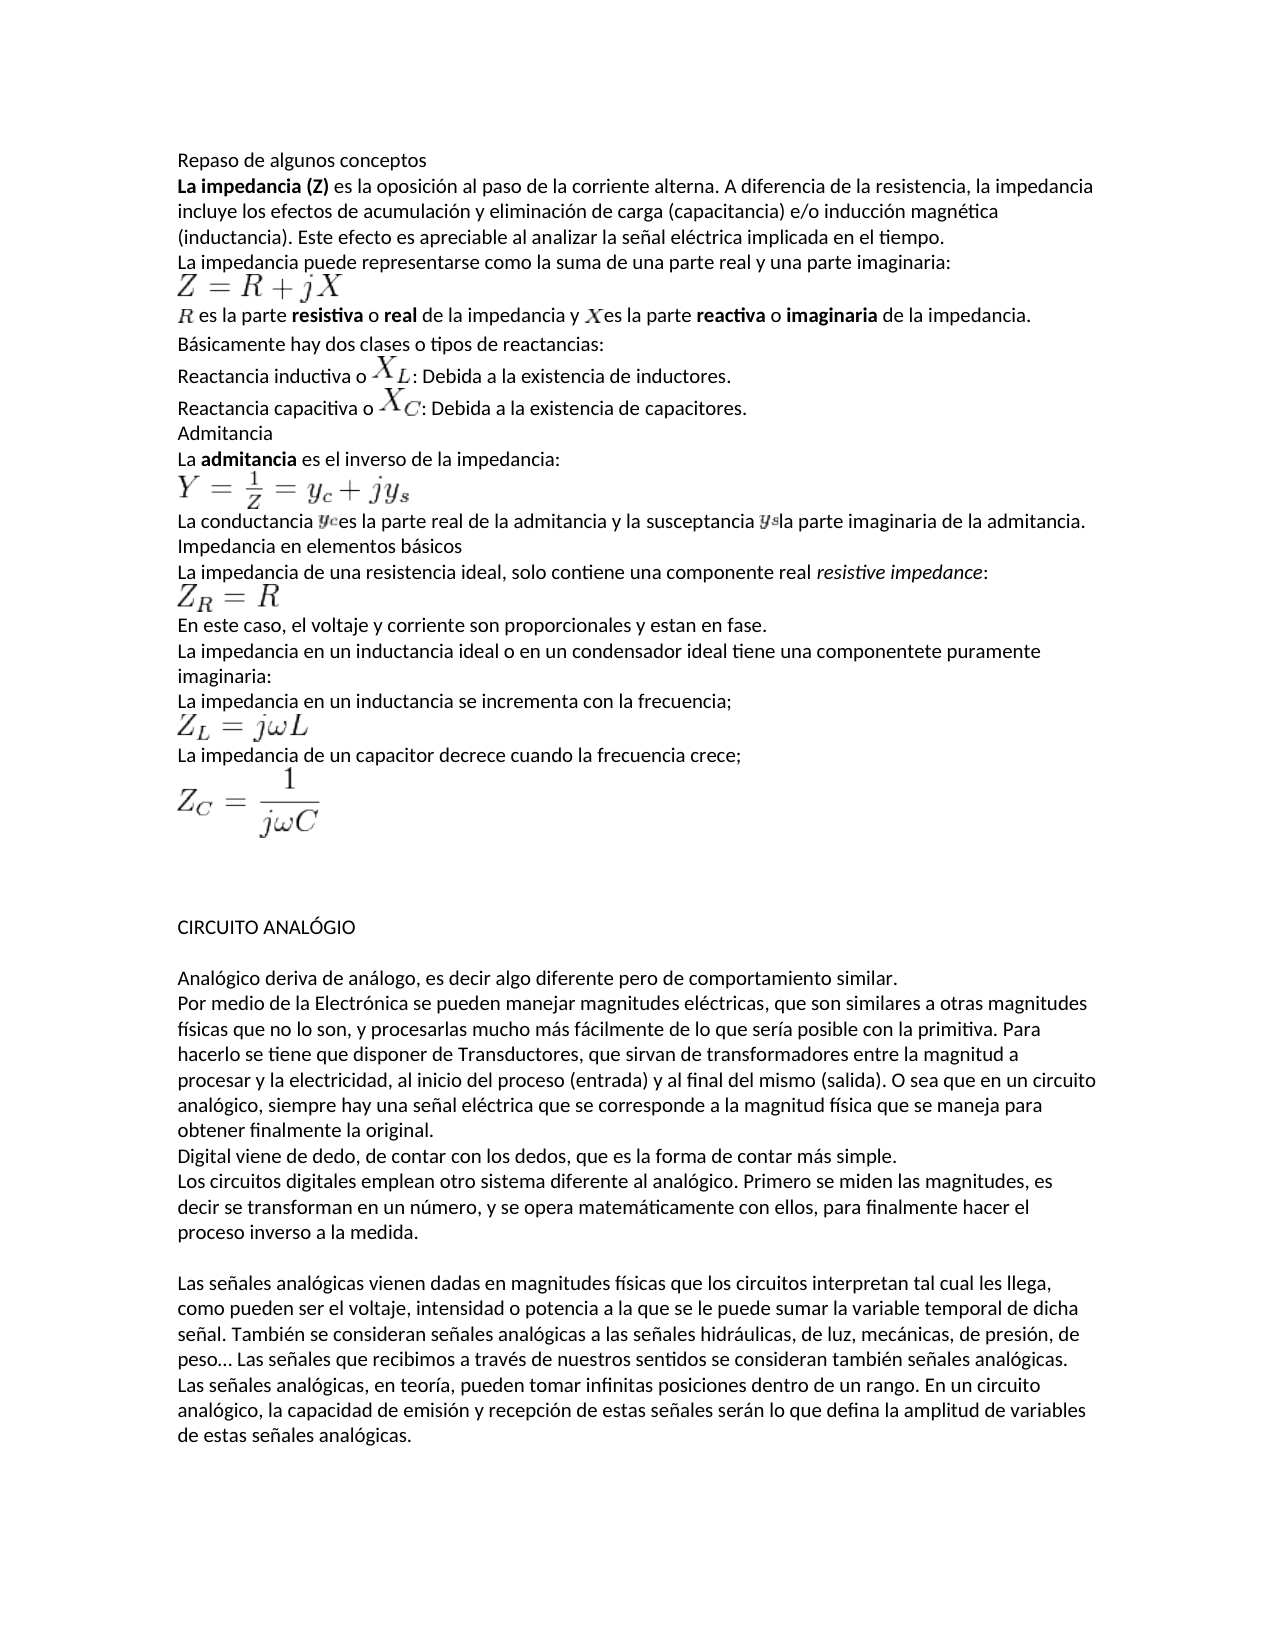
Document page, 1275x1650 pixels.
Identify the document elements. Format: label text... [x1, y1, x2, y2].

text Admitancia [177, 420, 1098, 446]
text es la parte resistiva o real de la impedancia y es la parte reactiva o imaginaria de la impedancia. Básicamente hay dos clases o tipos de reactancias: [177, 303, 1098, 356]
picture [177, 714, 309, 742]
picture [371, 356, 412, 383]
picture [177, 309, 194, 323]
text La admitancia es el inverso de la impedancia: [177, 446, 1098, 471]
picture [177, 274, 343, 303]
text La impedancia (Z) es la oposición al paso de la corriente alterna. A diferencia de la resistencia, la impedancia incluye los efectos de acumulación y eliminación de carga (capacitancia) e/o inducción magnética (inductancia). Este efecto es apreciable al analizar la señal eléctrica implicada en el tiempo. [177, 173, 1098, 249]
text Las señales analógicas, en teoría, pueden tomar infinitas posiciones dentro de un rango. En un circuito analógico, la capacidad de emisión y recepción de estas señales serán lo que defina la amplitud de variables de estas señales analógicas. [177, 1372, 1098, 1448]
text La impedancia de un capacitor decrece cuando la frecuencia crece; [177, 742, 1098, 767]
picture [759, 515, 779, 529]
text La impedancia en un inductancia ideal o en un condensador ideal tiene una componentete puramente imaginaria: [177, 638, 1098, 689]
text Reactancia capacitiva o : Debida a la existencia de capacitores. [177, 388, 1098, 420]
text Analógico deriva de análogo, es decir algo diferente pero de comportamiento similar. Por medio de la Electrónica se pueden manejar magnitudes eléctricas, que son similares a otras magnitudes físicas que no lo son, y procesarlas mucho más fácilmente de lo que sería posible con la primitiva. Para hacerlo se tiene que disponer de Transductores, que sirvan de transformadores entre la magnitud a procesar y la electricidad, al inicio del proceso (entrada) y al final del mismo (salida). O sea que en un circuito analógico, siempre hay una señal eléctrica que se corresponde a la magnitud física que se maneja para obtener finalmente la original. Digital viene de dedo, de contar con los dedos, que es la forma de contar más simple. Los circuitos digitales emplean otro sistema diferente al analógico. Primero se miden las magnitudes, es decir se transforman en un número, y se opera matemáticamente con ellos, para finalmente hacer el proceso inverso a la medida. [177, 965, 1098, 1245]
picture [177, 767, 320, 838]
text La impedancia de una resistencia ideal, solo contiene una componente real resistive impedance: [177, 559, 1098, 584]
text La conductancia es la parte real de la admitancia y la susceptancia la parte imaginaria de la admitancia. [177, 508, 1098, 533]
picture [177, 471, 409, 509]
text La impedancia en un inductancia se incrementa con la frecuencia; [177, 689, 1098, 714]
picture [318, 515, 339, 529]
picture [177, 584, 279, 612]
picture [584, 309, 604, 323]
text Reactancia inductiva o : Debida a la existencia de inductores. [177, 356, 1098, 388]
picture [378, 388, 422, 416]
text CIRCUITO ANALÓGIO [177, 914, 1098, 940]
text En este caso, el voltaje y corriente son proporcionales y estan en fase. [177, 612, 1098, 638]
text Impedancia en elementos básicos [177, 533, 1098, 559]
text La impedancia puede representarse como la suma de una parte real y una parte imaginaria: [177, 249, 1098, 275]
text Las señales analógicas vienen dadas en magnitudes físicas que los circuitos interpretan tal cual les llega, como pueden ser el voltaje, intensidad o potencia a la que se le puede sumar la variable temporal de dicha señal. También se consideran señales analógicas a las señales hidráulicas, de luz, mecánicas, de presión, de peso… Las señales que recibimos a través de nuestros sentidos se consideran también señales analógicas. [177, 1270, 1098, 1372]
text Repaso de algunos conceptos [177, 148, 1098, 173]
